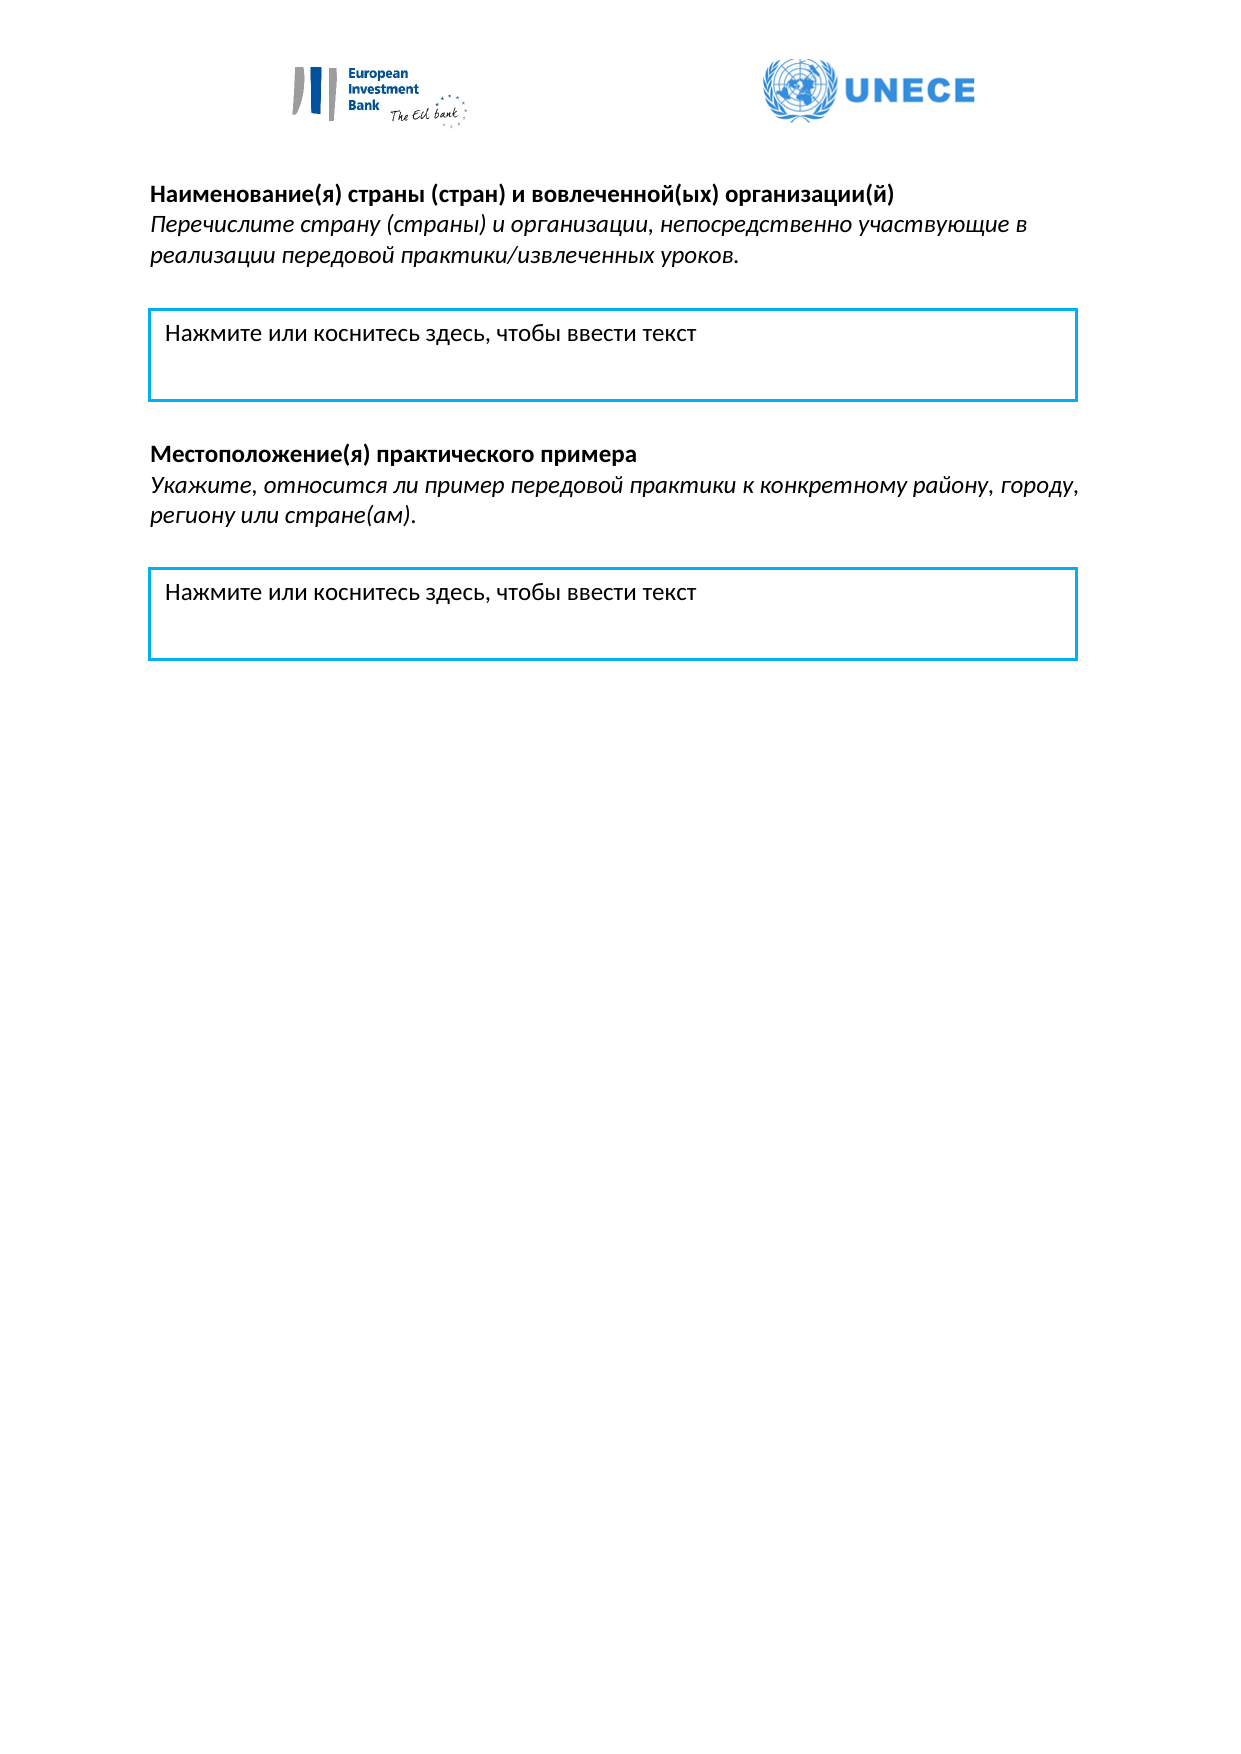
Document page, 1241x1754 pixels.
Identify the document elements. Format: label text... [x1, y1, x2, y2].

text Перечислите страну (страны) и организации, непосредственно участвующие в реализации передовой практики/извлеченных уроков. [150, 208, 1090, 269]
picture [276, 52, 483, 144]
text Укажите, относится ли пример передовой практики к конкретному району, городу, региону или стране(ам). [150, 469, 1090, 530]
text Наименование(я) страны (стран) и вовлеченной(ых) организации(й) [150, 178, 1090, 208]
picture [763, 59, 975, 123]
text Местоположение(я) практического примера [150, 438, 1090, 469]
